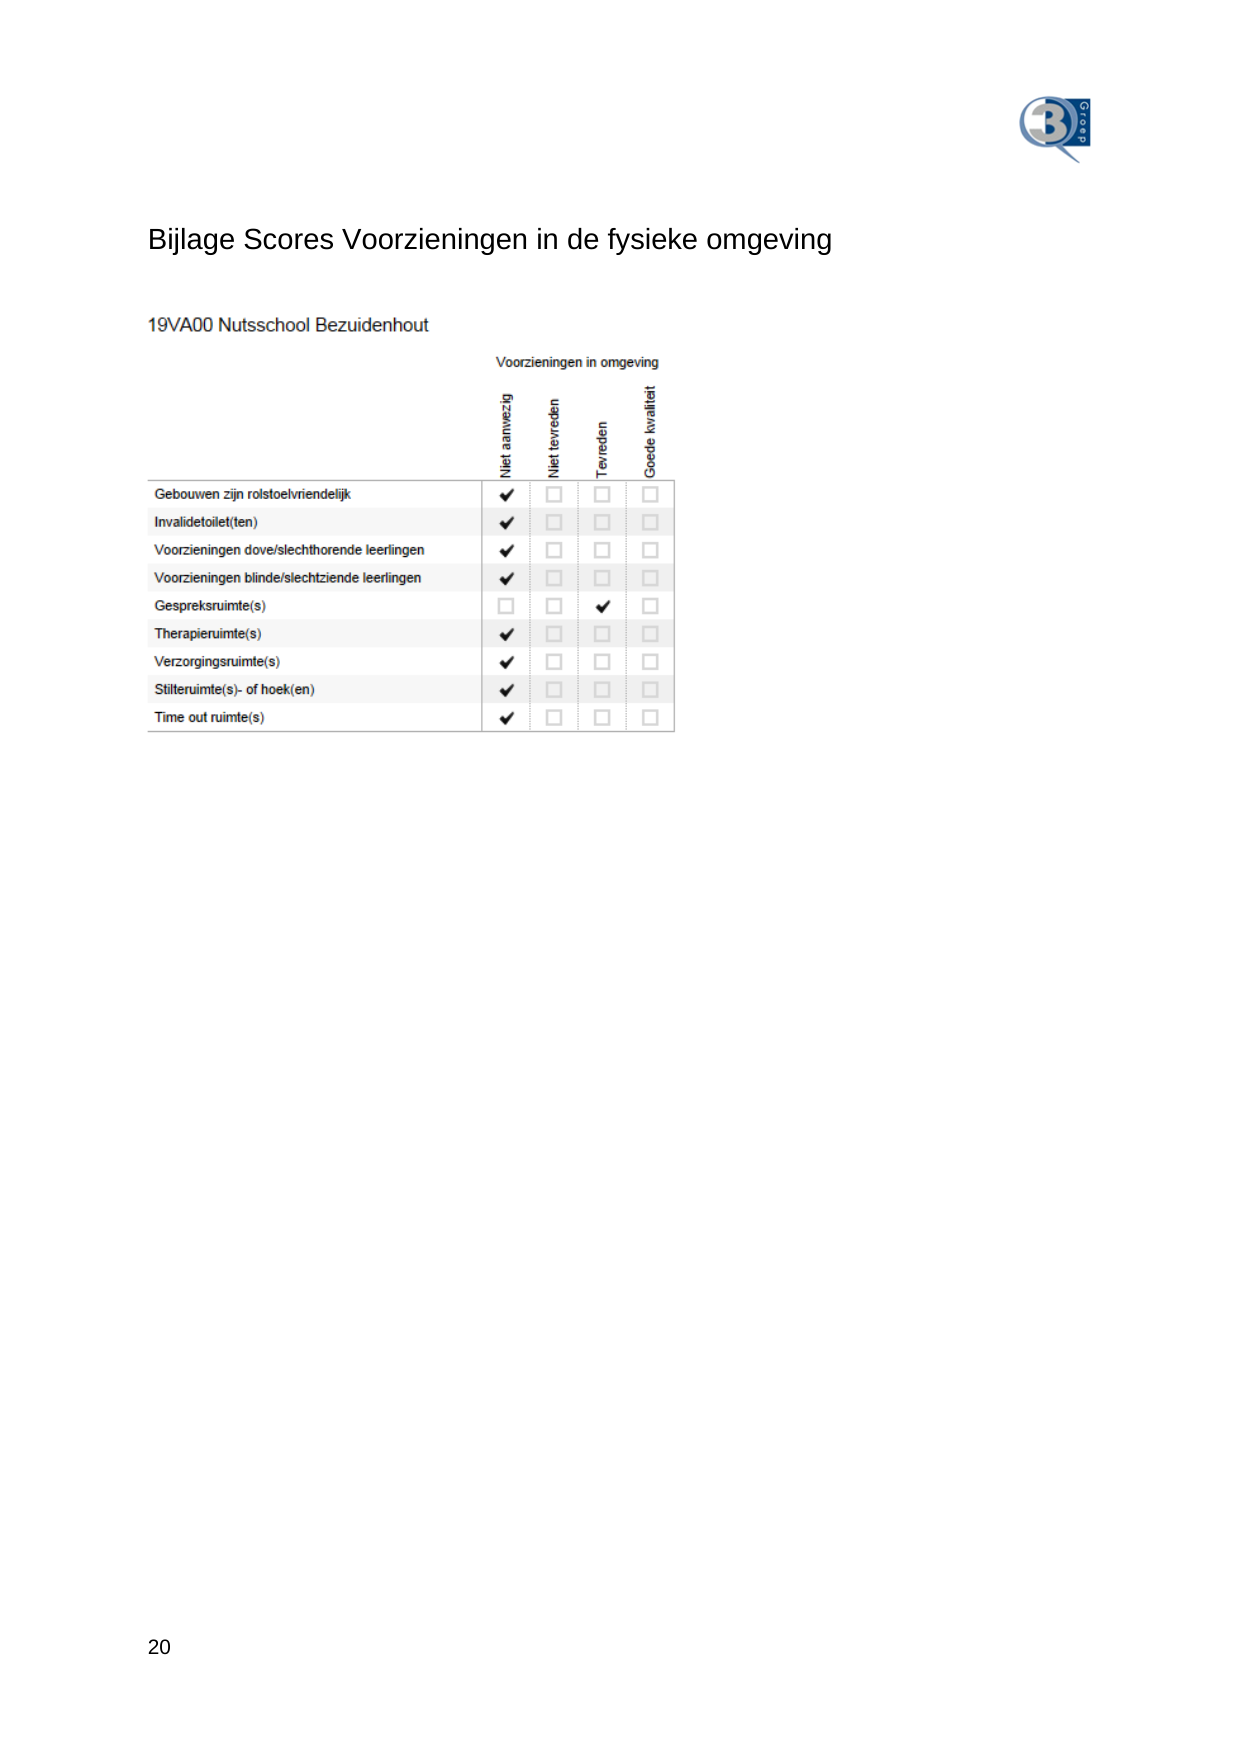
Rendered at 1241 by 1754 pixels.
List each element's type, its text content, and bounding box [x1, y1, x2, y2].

text Bijlage Scores Voorzieningen in de fysieke omgeving [148, 222, 1093, 256]
picture [1018, 94, 1093, 165]
picture [147, 292, 1093, 1133]
